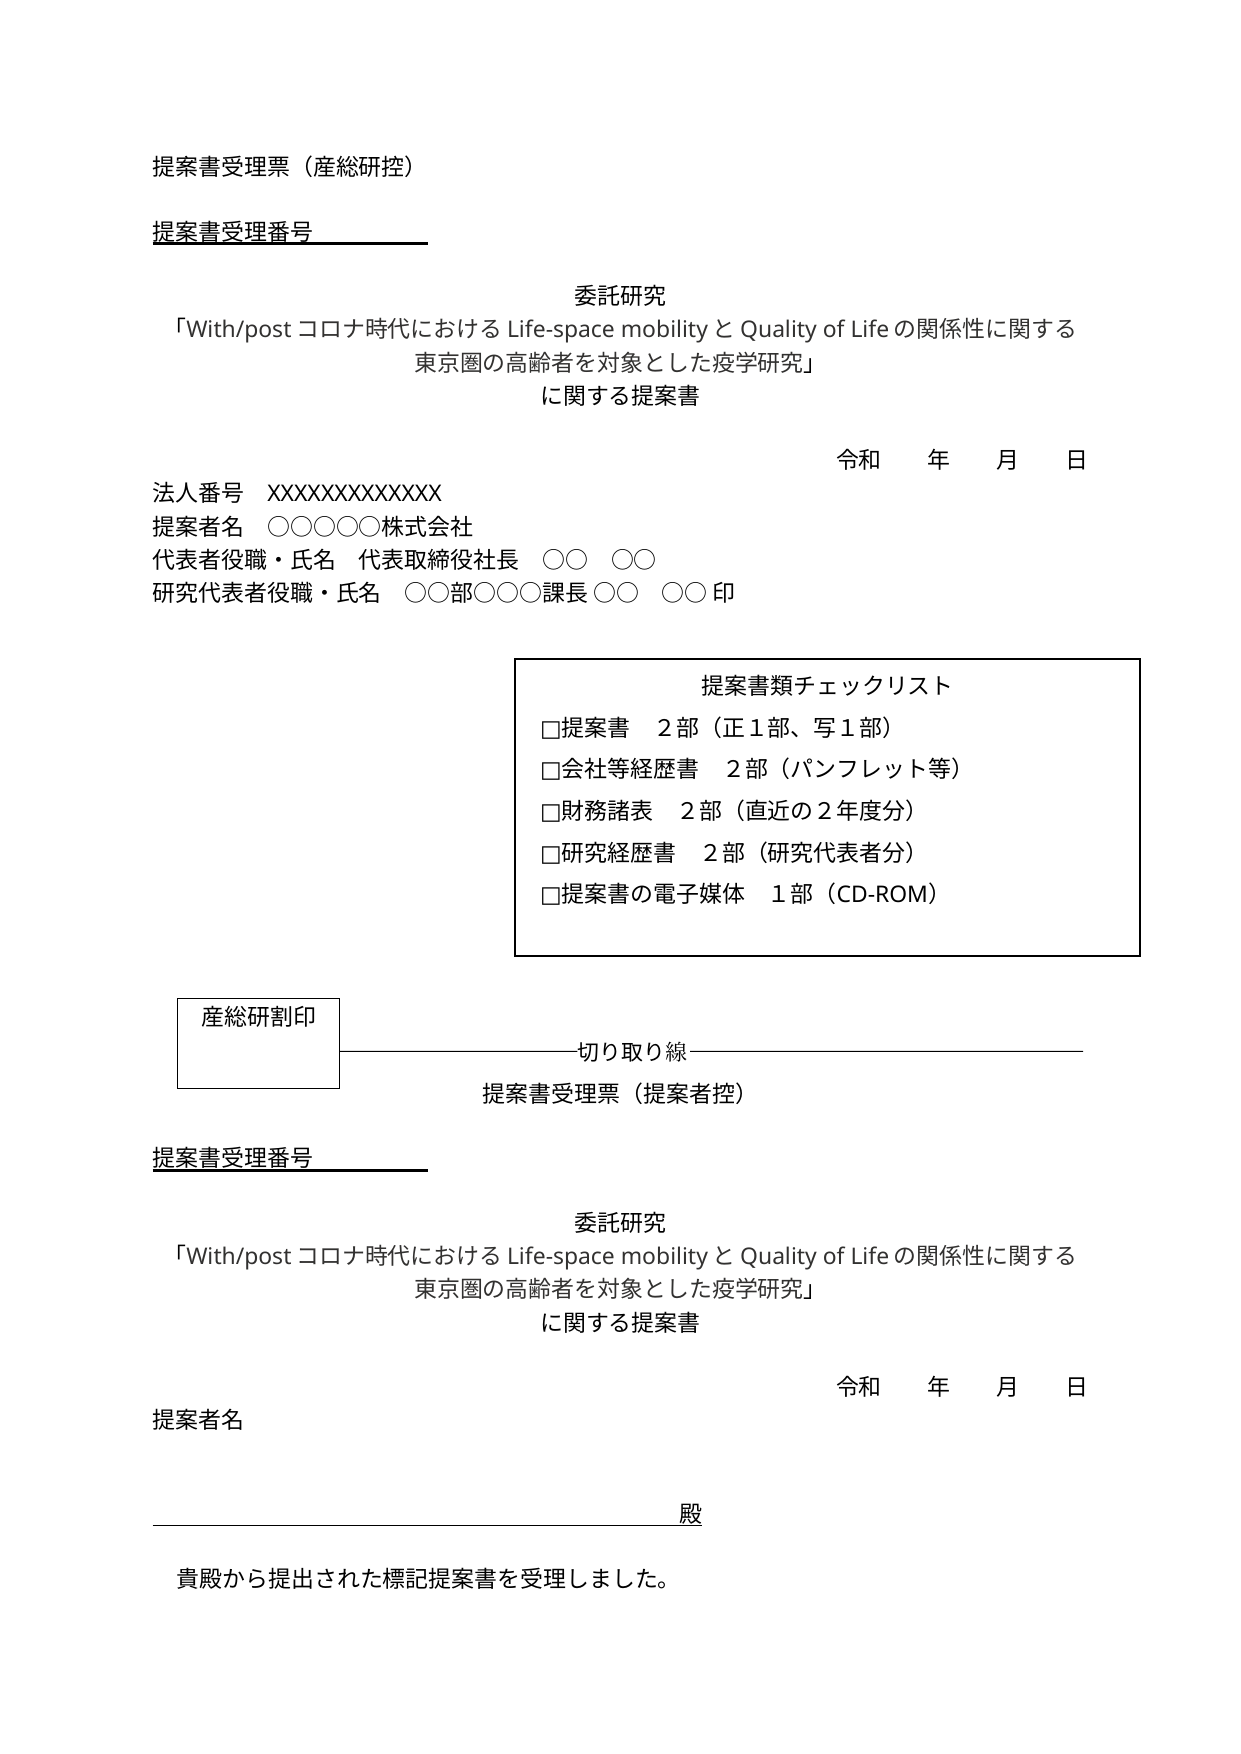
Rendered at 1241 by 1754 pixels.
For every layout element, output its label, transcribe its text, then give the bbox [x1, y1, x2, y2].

text 提案者名 [152, 1402, 1088, 1435]
text 法人番号 XXXXXXXXXXXXX [152, 475, 1088, 509]
text 委託研究 [152, 278, 1088, 311]
text 提案書受理番号 [152, 213, 1088, 247]
text 提案書受理票（産総研控） [152, 149, 1088, 182]
text 研究代表者役職・氏名 ○○部○○○課長 ○○ ○○ 印 [152, 575, 1088, 608]
text 代表者役職・氏名 代表取締役社長 ○○ ○○ [152, 542, 1088, 575]
text 殿 [152, 1496, 1088, 1529]
text 委託研究 [152, 1204, 1088, 1238]
text に関する提案書 [152, 1304, 1088, 1338]
text 「With/postコロナ時代におけるLife-space mobilityとQuality of Lifeの関係性に関する東京圏の高齢者を対象とした疫学研究」 [152, 1238, 1088, 1304]
text に関する提案書 [152, 378, 1088, 411]
text 提案書受理票（提案者控） [152, 1076, 1088, 1109]
text 「With/postコロナ時代におけるLife-space mobilityとQuality of Lifeの関係性に関する東京圏の高齢者を対象とした疫学研究」 [152, 311, 1088, 378]
text 提案書受理番号 [152, 1140, 1088, 1173]
text 貴殿から提出された標記提案書を受理しました。 [152, 1561, 1088, 1594]
text 提案者名 ○○○○○株式会社 [152, 509, 1088, 542]
text 令和 年 月 日 [152, 1369, 1088, 1402]
text 令和 年 月 日 [152, 442, 1088, 475]
